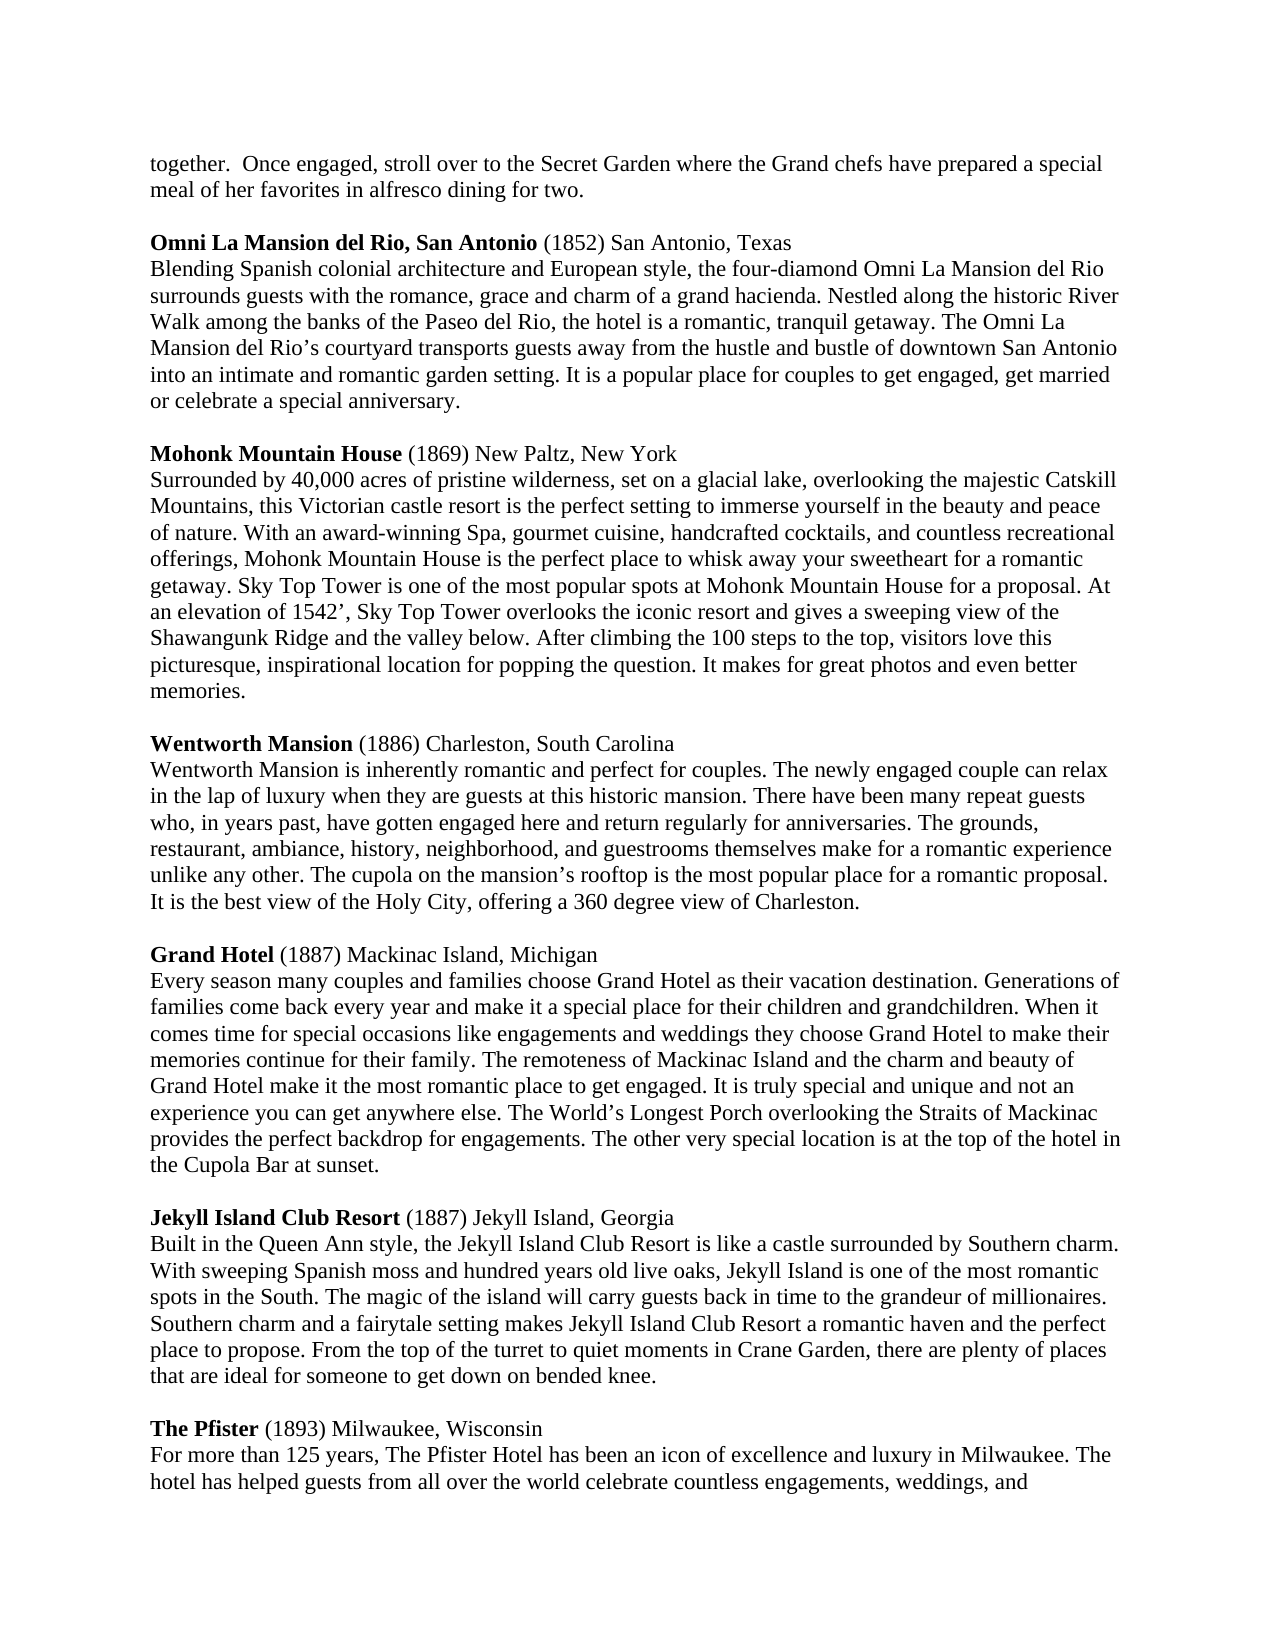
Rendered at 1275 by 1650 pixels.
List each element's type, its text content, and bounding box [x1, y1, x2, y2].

text Grand Hotel (1887) Mackinac Island, Michigan [150, 941, 1125, 967]
text Built in the Queen Ann style, the Jekyll Island Club Resort is like a castle surrounded by Southern charm. With sweeping Spanish moss and hundred years old live oaks, Jekyll Island is one of the most romantic spots in the South. The magic of the island will carry guests back in time to the grandeur of millionaires. Southern charm and a fairytale setting makes Jekyll Island Club Resort a romantic haven and the perfect place to propose. From the top of the turret to quiet moments in Crane Garden, there are plenty of places that are ideal for someone to get down on bended knee. [150, 1231, 1125, 1389]
text Blending Spanish colonial architecture and European style, the four-diamond Omni La Mansion del Rio surrounds guests with the romance, grace and charm of a grand hacienda. Nestled along the historic River Walk among the banks of the Paseo del Rio, the hotel is a romantic, tranquil getaway. The Omni La Mansion del Rio’s courtyard transports guests away from the hustle and bustle of downtown San Antonio into an intimate and romantic garden setting. It is a popular place for couples to get engaged, get married or celebrate a special anniversary. [150, 255, 1125, 413]
text Wentworth Mansion is inherently romantic and perfect for couples. The newly engaged couple can relax in the lap of luxury when they are guests at this historic mansion. There have been many repeat guests who, in years past, have gotten engaged here and return regularly for anniversaries. The grounds, restaurant, ambiance, history, neighborhood, and guestrooms themselves make for a romantic experience unlike any other. The cupola on the mansion’s rooftop is the most popular place for a romantic proposal. It is the best view of the Holy City, offering a 360 degree view of Charleston. [150, 756, 1125, 914]
text The Pfister (1893) Milwaukee, Wisconsin [150, 1415, 1125, 1441]
text Omni La Mansion del Rio, San Antonio (1852) San Antonio, Texas [150, 229, 1125, 255]
text Wentworth Mansion (1886) Charleston, South Carolina [150, 730, 1125, 756]
text Mohonk Mountain House (1869) New Paltz, New York [150, 440, 1125, 466]
text Every season many couples and families choose Grand Hotel as their vacation destination. Generations of families come back every year and make it a special place for their children and grandchildren. When it comes time for special occasions like engagements and weddings they choose Grand Hotel to make their memories continue for their family. The remoteness of Mackinac Island and the charm and beauty of Grand Hotel make it the most romantic place to get engaged. It is truly special and unique and not an experience you can get anywhere else. The World’s Longest Porch overlooking the Straits of Mackinac provides the perfect backdrop for engagements. The other very special location is at the top of the hotel in the Cupola Bar at sunset. [150, 967, 1125, 1178]
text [150, 1441, 1125, 1494]
text Jekyll Island Club Resort (1887) Jekyll Island, Georgia [150, 1204, 1125, 1231]
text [150, 150, 1125, 203]
text Surrounded by 40,000 acres of pristine wilderness, set on a glacial lake, overlooking the majestic Catskill Mountains, this Victorian castle resort is the perfect setting to immerse yourself in the beauty and peace of nature. With an award-winning Spa, gourmet cuisine, handcrafted cocktails, and countless recreational offerings, Mohonk Mountain House is the perfect place to whisk away your sweetheart for a romantic getaway. Sky Top Tower is one of the most popular spots at Mohonk Mountain House for a proposal. At an elevation of 1542’, Sky Top Tower overlooks the iconic resort and gives a sweeping view of the Shawangunk Ridge and the valley below. After climbing the 100 steps to the top, visitors love this picturesque, inspirational location for popping the question. It makes for great photos and even better memories. [150, 466, 1125, 703]
